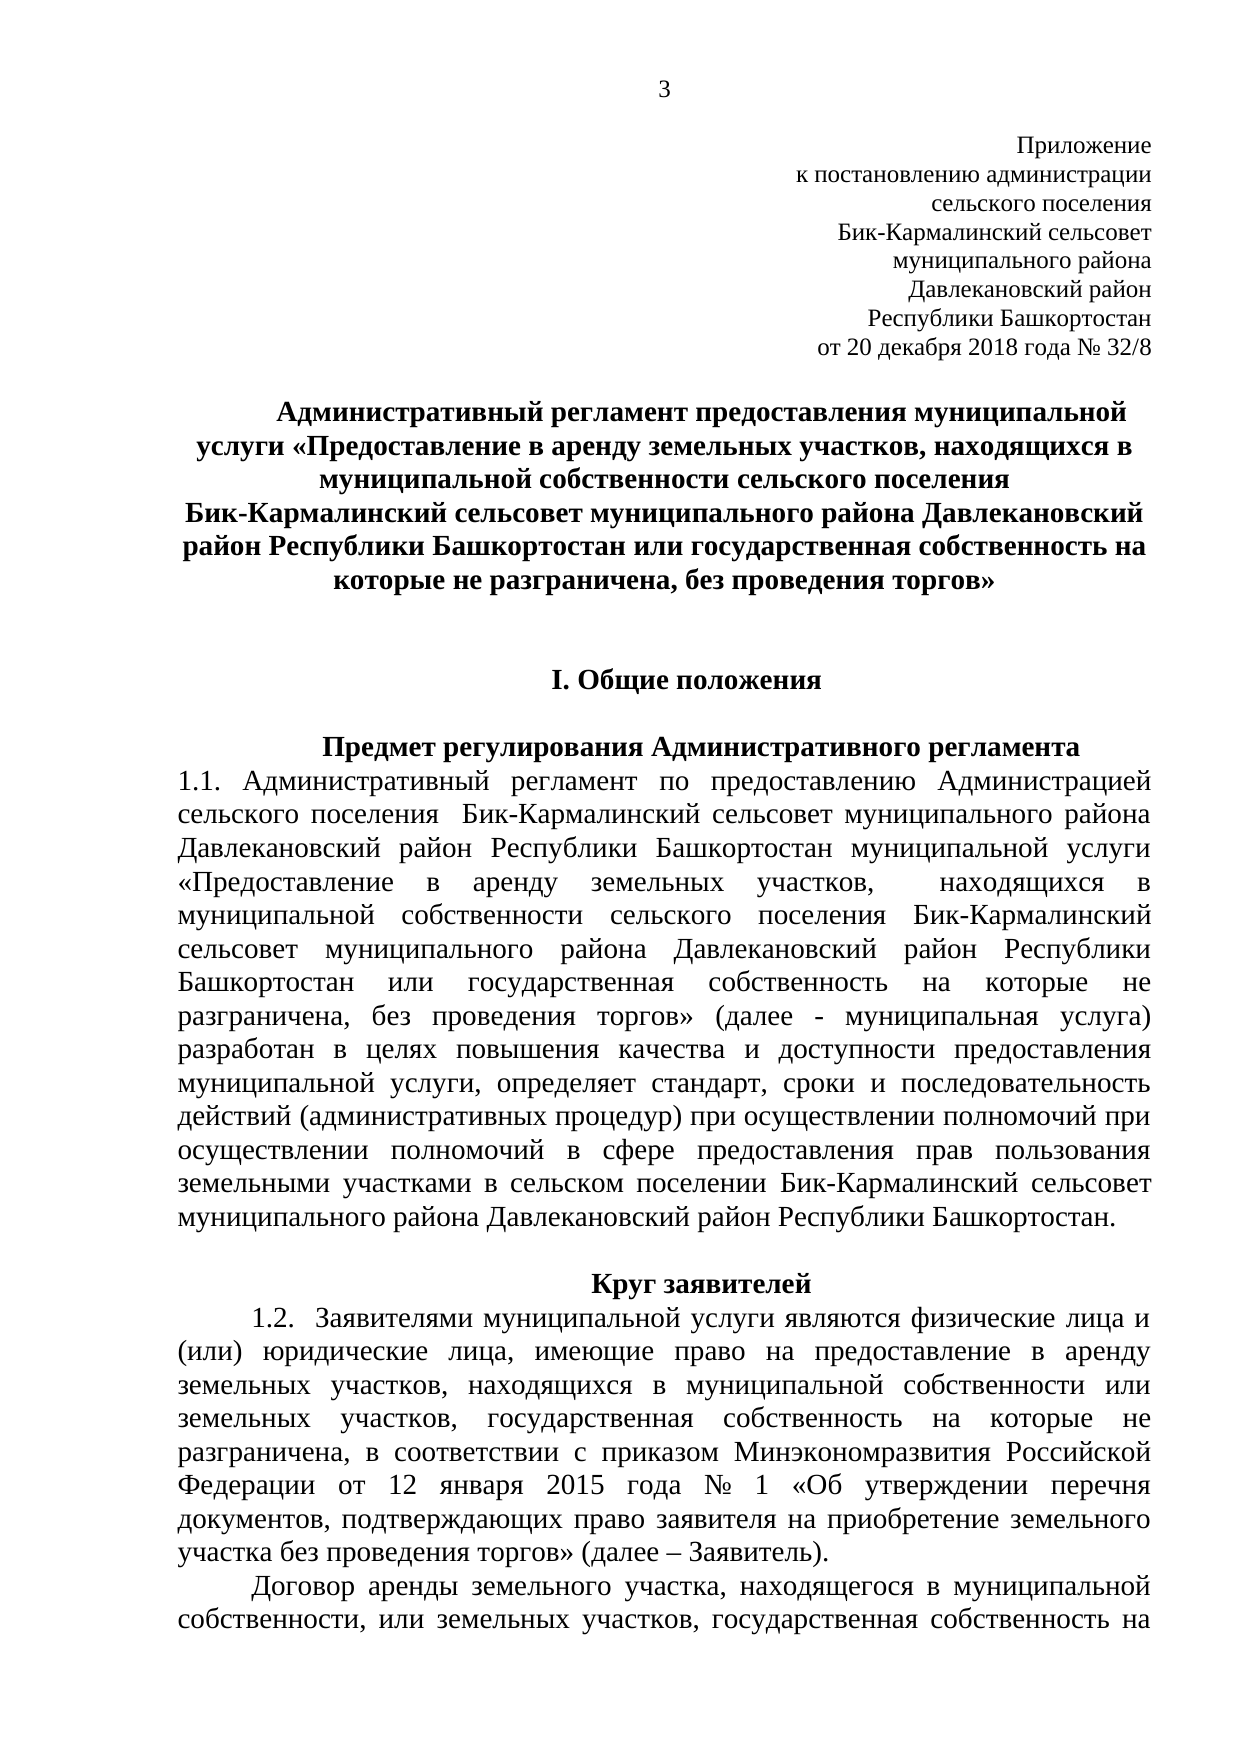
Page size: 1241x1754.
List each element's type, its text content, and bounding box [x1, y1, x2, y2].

text Давлекановский район [177, 274, 1152, 303]
text Административный регламент предоставления муниципальной услуги «Предоставление в аренду земельных участков, находящихся в муниципальной собственности сельского поселения [177, 394, 1152, 495]
text муниципального района [177, 246, 1152, 274]
text к постановлению администрации [177, 159, 1152, 188]
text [177, 1568, 1152, 1635]
text 1.2. Заявителями муниципальной услуги являются физические лица и (или) юридические лица, имеющие право на предоставление в аренду земельных участков, находящихся в муниципальной собственности или земельных участков, государственная собственность на которые не разграничена, в соответствии с приказом Минэкономразвития Российской Федерации от 12 января 2015 года № 1 «Об утверждении перечня документов, подтверждающих право заявителя на приобретение земельного участка без проведения торгов» (далее – Заявитель). [177, 1300, 1152, 1568]
text I. Общие положения [177, 662, 1152, 696]
text сельского поселения [177, 188, 1152, 217]
text Круг заявителей [177, 1266, 1152, 1300]
text Бик-Кармалинский сельсовет муниципального района Давлекановский район Республики Башкортостан или государственная собственность на которые не разграничена, без проведения торгов» [177, 495, 1152, 595]
text Бик-Кармалинский сельсовет [177, 217, 1152, 246]
text Приложение [177, 131, 1152, 159]
text 1.1. Административный регламент по предоставлению Администрацией сельского поселения Бик-Кармалинский сельсовет муниципального района Давлекановский район Республики Башкортостан муниципальной услуги «Предоставление в аренду земельных участков, находящихся в муниципальной собственности сельского поселения Бик-Кармалинский сельсовет муниципального района Давлекановский район Республики Башкортостан или государственная собственность на которые не разграничена, без проведения торгов» (далее - муниципальная услуга) разработан в целях повышения качества и доступности предоставления муниципальной услуги, определяет стандарт, сроки и последовательность действий (административных процедур) при осуществлении полномочий при осуществлении полномочий в сфере предоставления прав пользования земельными участками в сельском поселении Бик-Кармалинский сельсовет муниципального района Давлекановский район Республики Башкортостан. [177, 763, 1152, 1233]
text от 20 декабря 2018 года № 32/8 [177, 332, 1152, 361]
list Предмет регулирования Административного регламента [177, 729, 1152, 763]
text Республики Башкортостан [177, 303, 1152, 332]
